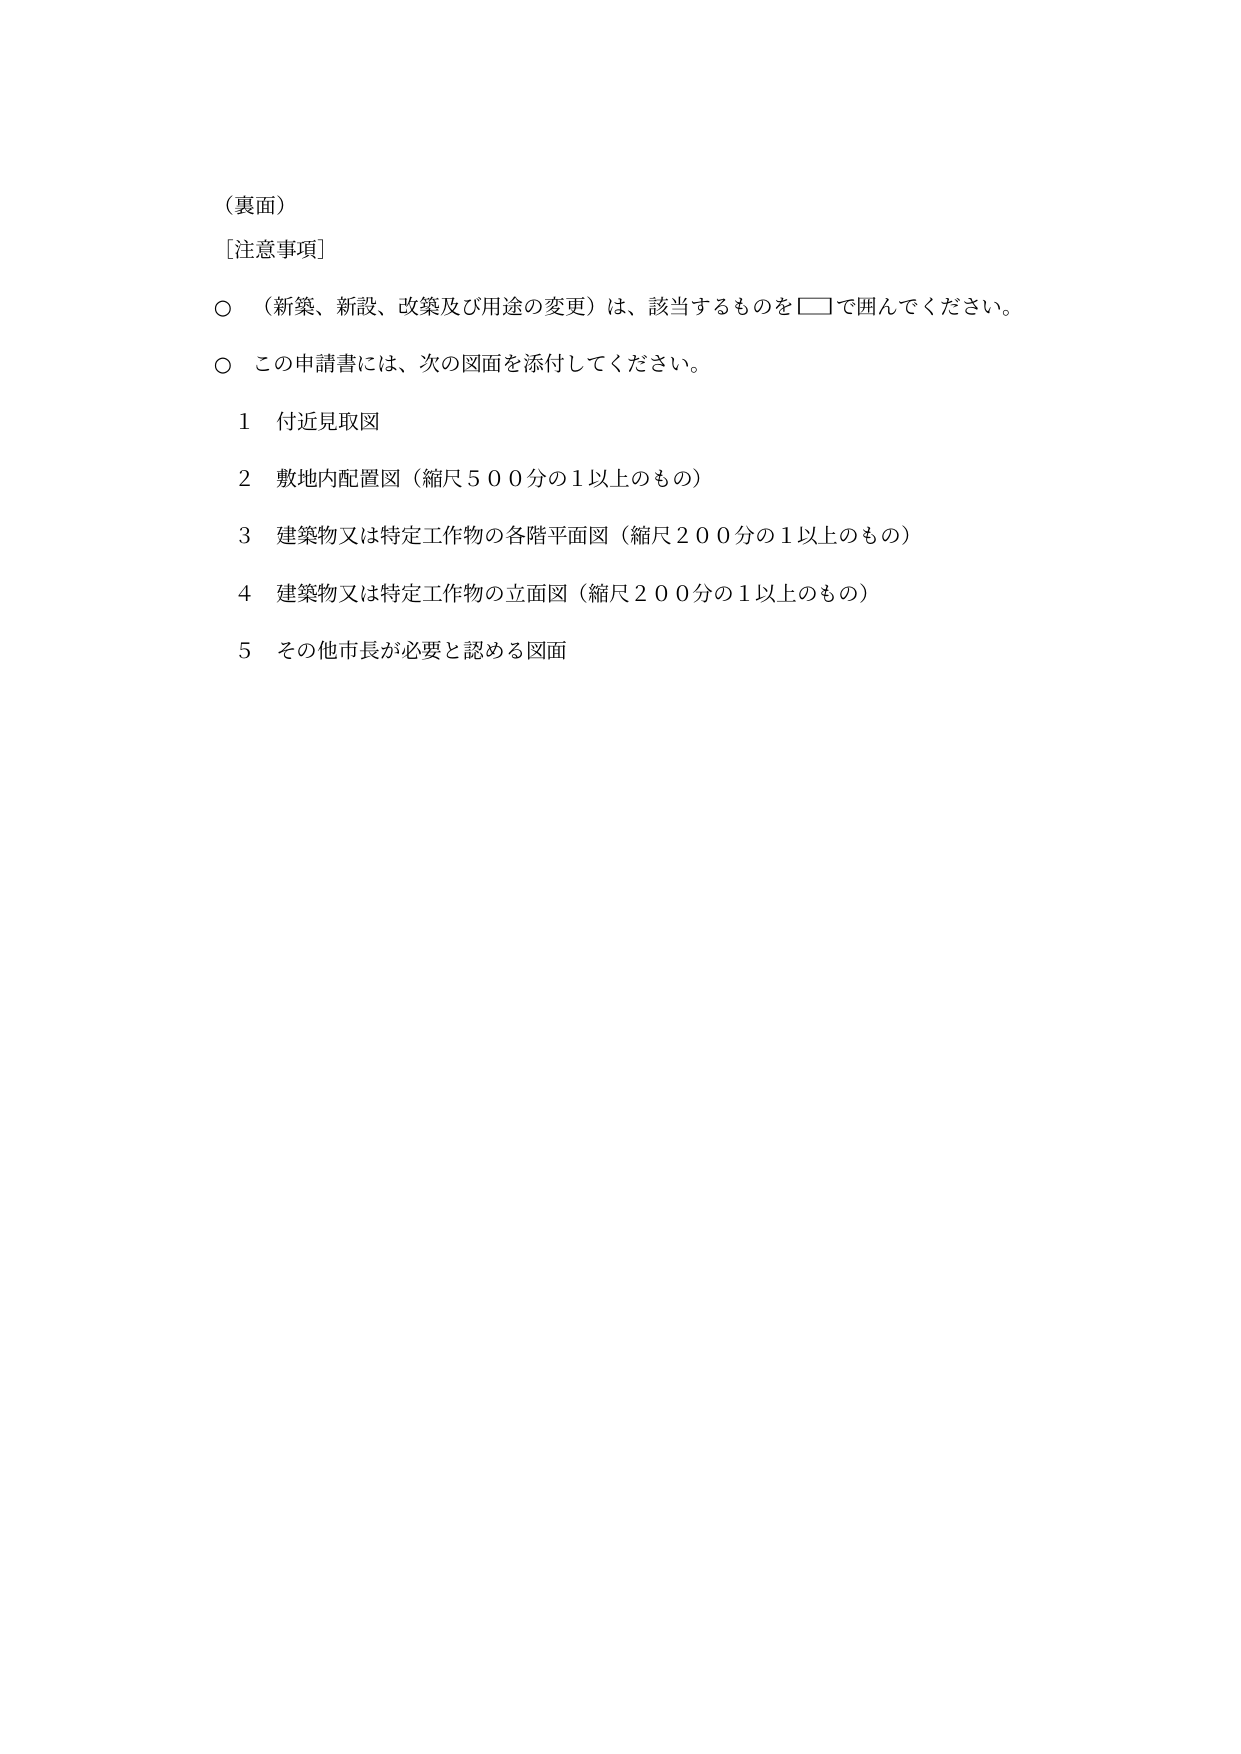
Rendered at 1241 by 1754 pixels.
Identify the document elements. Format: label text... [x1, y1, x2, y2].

text ４ 建築物又は特定工作物の立面図（縮尺２００分の１以上のもの） [234, 563, 1004, 621]
text （裏面） [213, 190, 1088, 220]
text ２ 敷地内配置図（縮尺５００分の１以上のもの） [234, 449, 1004, 506]
text ○ （新築、新設、改築及び用途の変更）は、該当するものを□で囲んでください。 [213, 277, 1088, 334]
text ５ その他市長が必要と認める図面 [213, 621, 1088, 678]
text ［注意事項］ [213, 220, 1088, 277]
text ○ この申請書には、次の図面を添付してください。 [213, 334, 1004, 392]
text ３ 建築物又は特定工作物の各階平面図（縮尺２００分の１以上のもの） [234, 506, 1004, 563]
text １ 付近見取図 [234, 392, 1004, 449]
